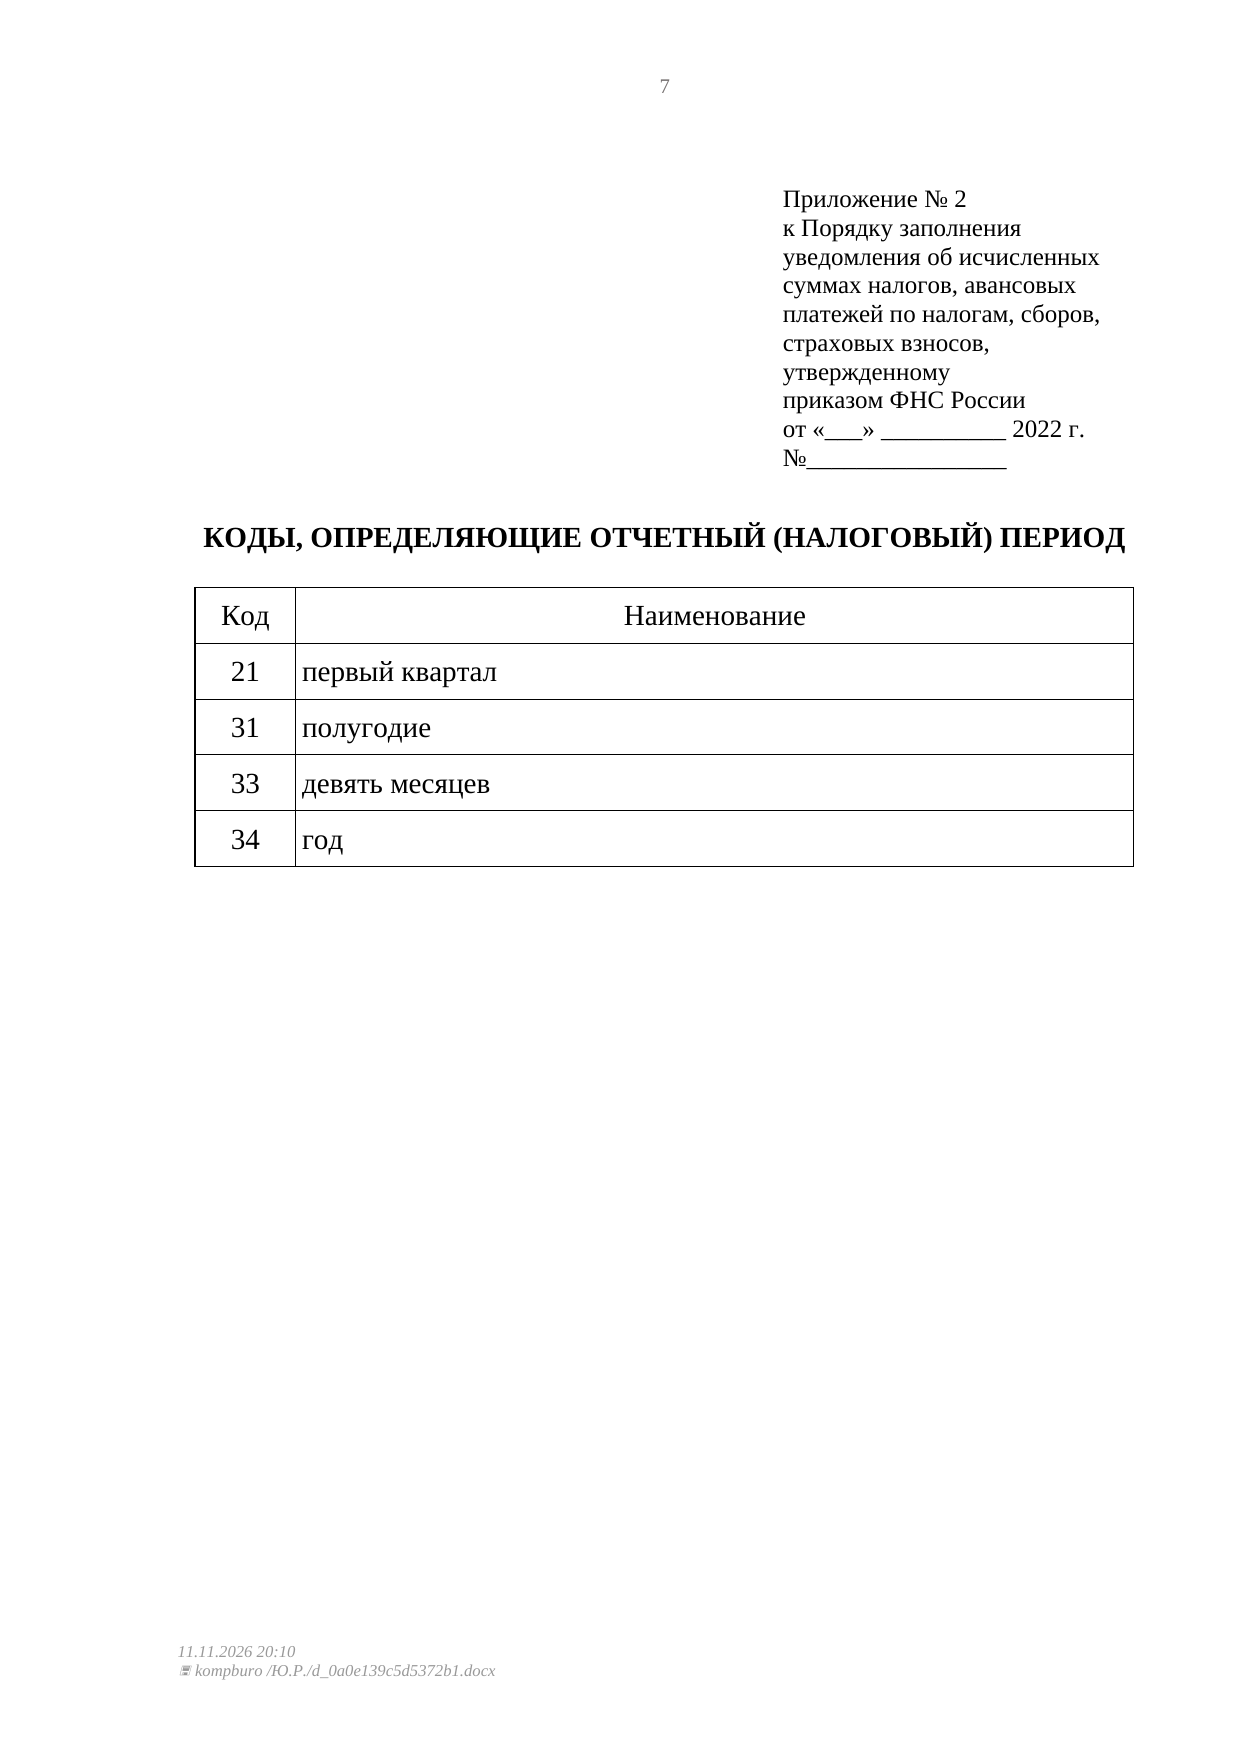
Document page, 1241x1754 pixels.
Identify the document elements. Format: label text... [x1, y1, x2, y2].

table_cell 33 [196, 755, 295, 810]
text №________________ [783, 443, 1152, 472]
text к Порядку заполнения уведомления об исчисленных суммах налогов, авансовых платежей по налогам, сборов, страховых взносов, утвержденному [783, 213, 1152, 385]
table_cell год [296, 811, 1133, 866]
table_header Код [196, 588, 295, 643]
table_header Наименование [296, 588, 1133, 643]
text от «___» __________ 2022 г. [783, 414, 1152, 443]
table_cell девять месяцев [296, 755, 1133, 810]
table_cell 31 [196, 700, 295, 754]
table_cell 21 [196, 644, 295, 698]
text Приложение № 2 [783, 184, 1152, 213]
table_cell полугодие [296, 700, 1133, 754]
title КОДЫ, ОПРЕДЕЛЯЮЩИЕ ОТЧЕТНЫЙ (НАЛОГОВЫЙ) ПЕРИОД [177, 520, 1152, 553]
table_cell первый квартал [296, 644, 1133, 698]
table_cell 34 [196, 811, 295, 866]
text приказом ФНС России [783, 385, 1152, 414]
